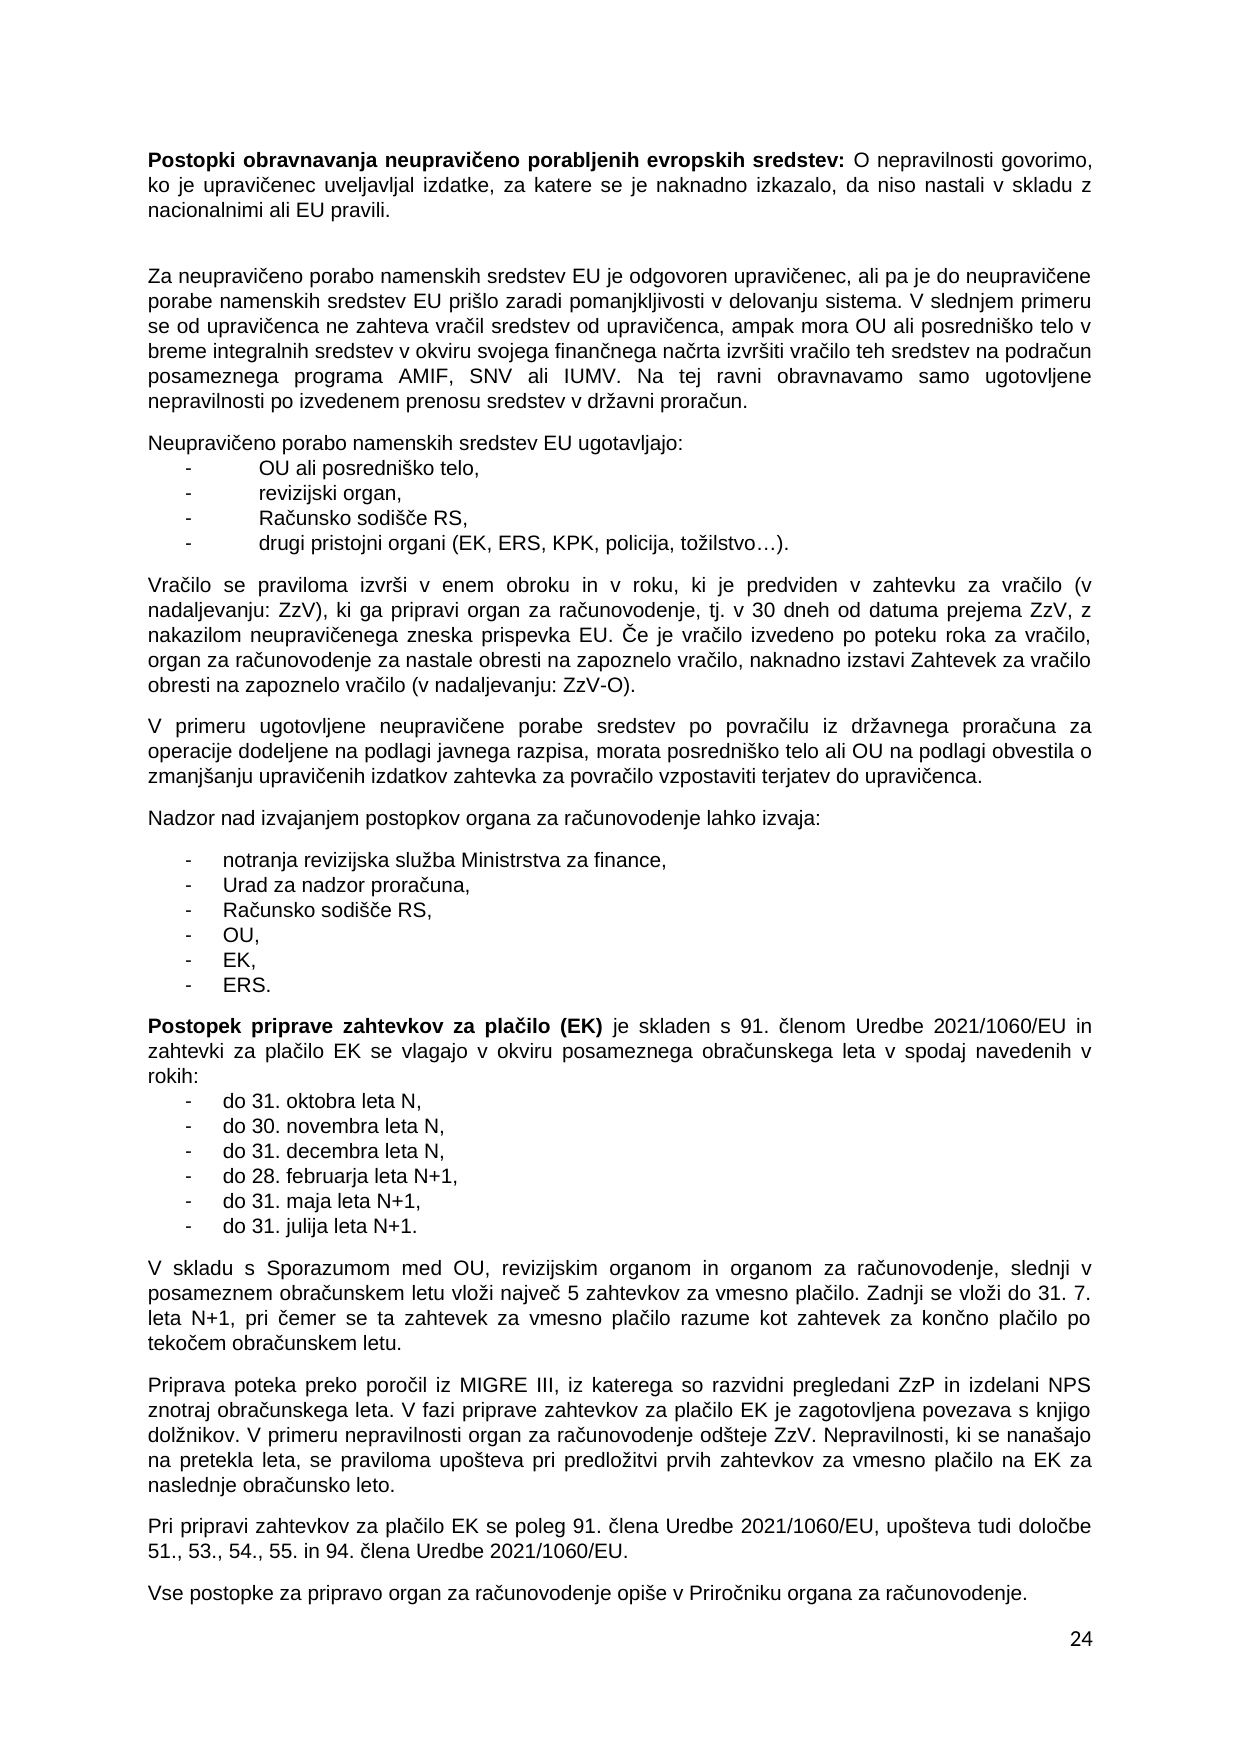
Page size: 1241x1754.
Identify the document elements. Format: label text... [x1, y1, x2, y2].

list EK, [185, 947, 1093, 972]
list do 31. oktobra leta N, [185, 1089, 1093, 1114]
subtitle Postopek priprave zahtevkov za plačilo (EK) je skladen s 91. členom Uredbe 2021/1060/EU in zahtevki za plačilo EK se vlagajo v okviru posameznega obračunskega leta v spodaj navedenih v rokih: [148, 1014, 1093, 1089]
list OU ali posredniško telo, [185, 456, 1093, 481]
text Neupravičeno porabo namenskih sredstev EU ugotavljajo: [148, 431, 1093, 456]
list revizijski organ, [185, 481, 1093, 506]
list Urad za nadzor proračuna, [185, 872, 1093, 897]
text Vračilo se praviloma izvrši v enem obroku in v roku, ki je predviden v zahtevku za vračilo (v nadaljevanju: ZzV), ki ga pripravi organ za računovodenje, tj. v 30 dneh od datuma prejema ZzV, z nakazilom neupravičenega zneska prispevka EU. Če je vračilo izvedeno po poteku roka za vračilo, organ za računovodenje za nastale obresti na zapoznelo vračilo, naknadno izstavi Zahtevek za vračilo obresti na zapoznelo vračilo (v nadaljevanju: ZzV-O). [148, 572, 1093, 697]
list drugi pristojni organi (EK, ERS, KPK, policija, tožilstvo…). [185, 531, 1093, 556]
list Računsko sodišče RS, [185, 897, 1093, 922]
list do 31. maja leta N+1, [185, 1189, 1093, 1214]
list ERS. [185, 972, 1093, 997]
text Vse postopke za pripravo organ za računovodenje opiše v Priročniku organa za računovodenje. [148, 1581, 1093, 1606]
list do 30. novembra leta N, [185, 1114, 1093, 1139]
text Za neupravičeno porabo namenskih sredstev EU je odgovoren upravičenec, ali pa je do neupravičene porabe namenskih sredstev EU prišlo zaradi pomanjkljivosti v delovanju sistema. V slednjem primeru se od upravičenca ne zahteva vračil sredstev od upravičenca, ampak mora OU ali posredniško telo v breme integralnih sredstev v okviru svojega finančnega načrta izvršiti vračilo teh sredstev na podračun posameznega programa AMIF, SNV ali IUMV. Na tej ravni obravnavamo samo ugotovljene nepravilnosti po izvedenem prenosu sredstev v državni proračun. [148, 264, 1093, 414]
list do 28. februarja leta N+1, [185, 1164, 1093, 1189]
list OU, [185, 922, 1093, 947]
text V primeru ugotovljene neupravičene porabe sredstev po povračilu iz državnega proračuna za operacije dodeljene na podlagi javnega razpisa, morata posredniško telo ali OU na podlagi obvestila o zmanjšanju upravičenih izdatkov zahtevka za povračilo vzpostaviti terjatev do upravičenca. [148, 714, 1093, 789]
list notranja revizijska služba Ministrstva za finance, [185, 847, 1093, 872]
subtitle Postopki obravnavanja neupravičeno porabljenih evropskih sredstev: O nepravilnosti govorimo, ko je upravičenec uveljavljal izdatke, za katere se je naknadno izkazalo, da niso nastali v skladu z nacionalnimi ali EU pravili. [148, 147, 1093, 222]
text Pri pripravi zahtevkov za plačilo EK se poleg 91. člena Uredbe 2021/1060/EU, upošteva tudi določbe 51., 53., 54., 55. in 94. člena Uredbe 2021/1060/EU. [148, 1514, 1093, 1564]
text Priprava poteka preko poročil iz MIGRE III, iz katerega so razvidni pregledani ZzP in izdelani NPS znotraj obračunskega leta. V fazi priprave zahtevkov za plačilo EK je zagotovljena povezava s knjigo dolžnikov. V primeru nepravilnosti organ za računovodenje odšteje ZzV. Nepravilnosti, ki se nanašajo na pretekla leta, se praviloma upošteva pri predložitvi prvih zahtevkov za vmesno plačilo na EK za naslednje obračunsko leto. [148, 1372, 1093, 1497]
text V skladu s Sporazumom med OU, revizijskim organom in organom za računovodenje, slednji v posameznem obračunskem letu vloži največ 5 zahtevkov za vmesno plačilo. Zadnji se vloži do 31. 7. leta N+1, pri čemer se ta zahtevek za vmesno plačilo razume kot zahtevek za končno plačilo po tekočem obračunskem letu. [148, 1256, 1093, 1356]
list do 31. decembra leta N, [185, 1139, 1093, 1164]
text Nadzor nad izvajanjem postopkov organa za računovodenje lahko izvaja: [148, 806, 1093, 831]
list Računsko sodišče RS, [185, 506, 1093, 531]
list do 31. julija leta N+1. [185, 1214, 1093, 1239]
